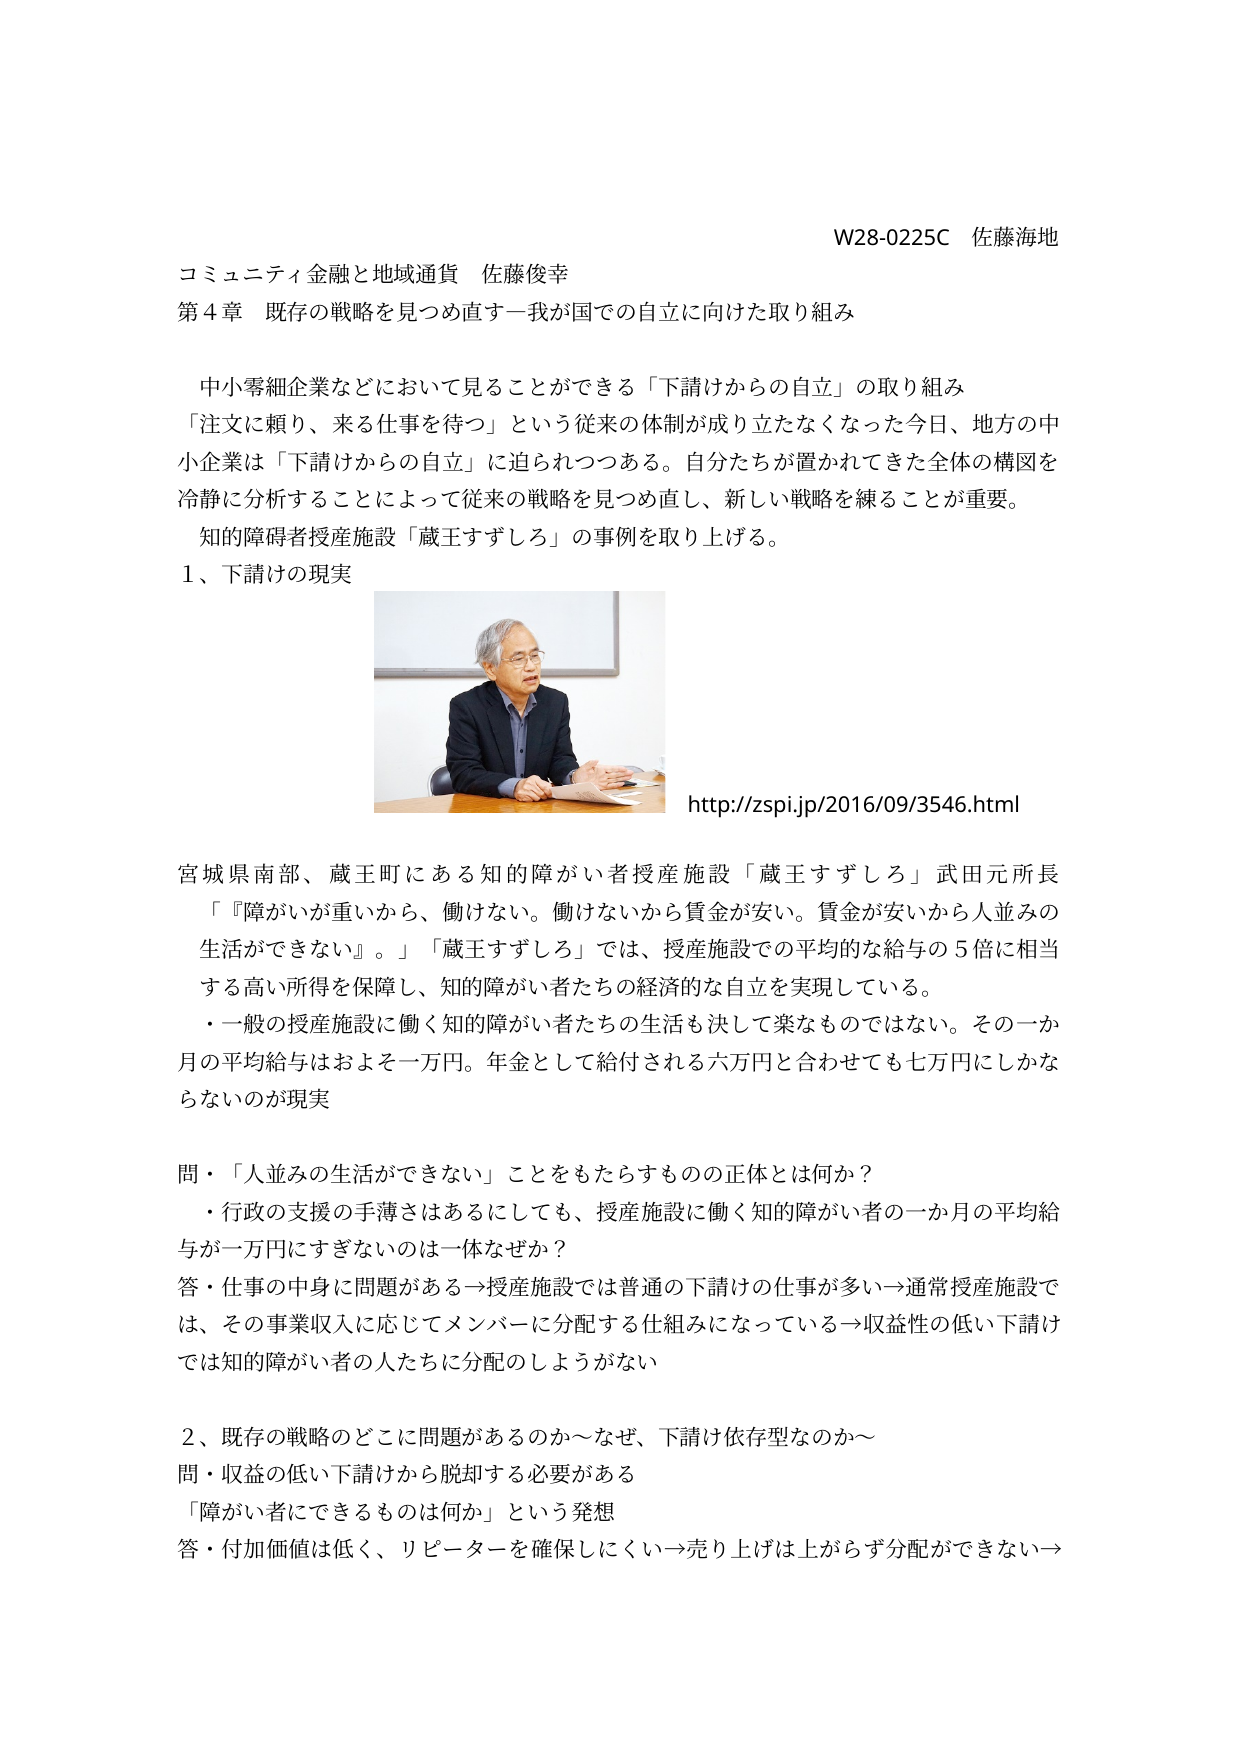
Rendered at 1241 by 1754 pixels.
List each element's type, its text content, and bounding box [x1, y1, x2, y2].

text １、下請けの現実 [177, 554, 1063, 592]
text ２、既存の戦略のどこに問題があるのか～なぜ、下請け依存型なのか～ [177, 1417, 1063, 1454]
text 宮城県南部、蔵王町にある知的障がい者授産施設「蔵王すずしろ」武田元所長 「『障がいが重いから、働けない。働けないから賃金が安い。賃金が安いから人並みの生活ができない』。」「蔵王すずしろ」では、授産施設での平均的な給与の５倍に相当する高い所得を保障し、知的障がい者たちの経済的な自立を実現している。 [177, 854, 1063, 1004]
text ・一般の授産施設に働く知的障がい者たちの生活も決して楽なものではない。その一か月の平均給与はおよそ一万円。年金として給付される六万円と合わせても七万円にしかならないのが現実 [177, 1004, 1063, 1117]
text コミュニティ金融と地域通貨 佐藤俊幸 [177, 254, 1063, 292]
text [177, 1529, 1063, 1567]
text ・行政の支援の手薄さはあるにしても、授産施設に働く知的障がい者の一か月の平均給与が一万円にすぎないのは一体なぜか？ [177, 1192, 1063, 1267]
text 第４章 既存の戦略を見つめ直す―我が国での自立に向けた取り組み [177, 292, 1063, 329]
text 知的障碍者授産施設「蔵王すずしろ」の事例を取り上げる。 [177, 517, 1063, 554]
picture [374, 591, 666, 813]
text 「障がい者にできるものは何か」という発想 [177, 1492, 1063, 1529]
text W28-0225C 佐藤海地 [177, 217, 1063, 254]
text 問・「人並みの生活ができない」ことをもたらすものの正体とは何か？ [177, 1154, 1063, 1192]
text 問・収益の低い下請けから脱却する必要がある [177, 1454, 1063, 1492]
text 答・仕事の中身に問題がある→授産施設では普通の下請けの仕事が多い→通常授産施設では、その事業収入に応じてメンバーに分配する仕組みになっている→収益性の低い下請けでは知的障がい者の人たちに分配のしようがない [177, 1267, 1063, 1379]
text 「注文に頼り、来る仕事を待つ」という従来の体制が成り立たなくなった今日、地方の中小企業は「下請けからの自立」に迫られつつある。自分たちが置かれてきた全体の構図を冷静に分析することによって従来の戦略を見つめ直し、新しい戦略を練ることが重要。 [177, 404, 1063, 517]
text 中小零細企業などにおいて見ることができる「下請けからの自立」の取り組み [177, 367, 1063, 404]
